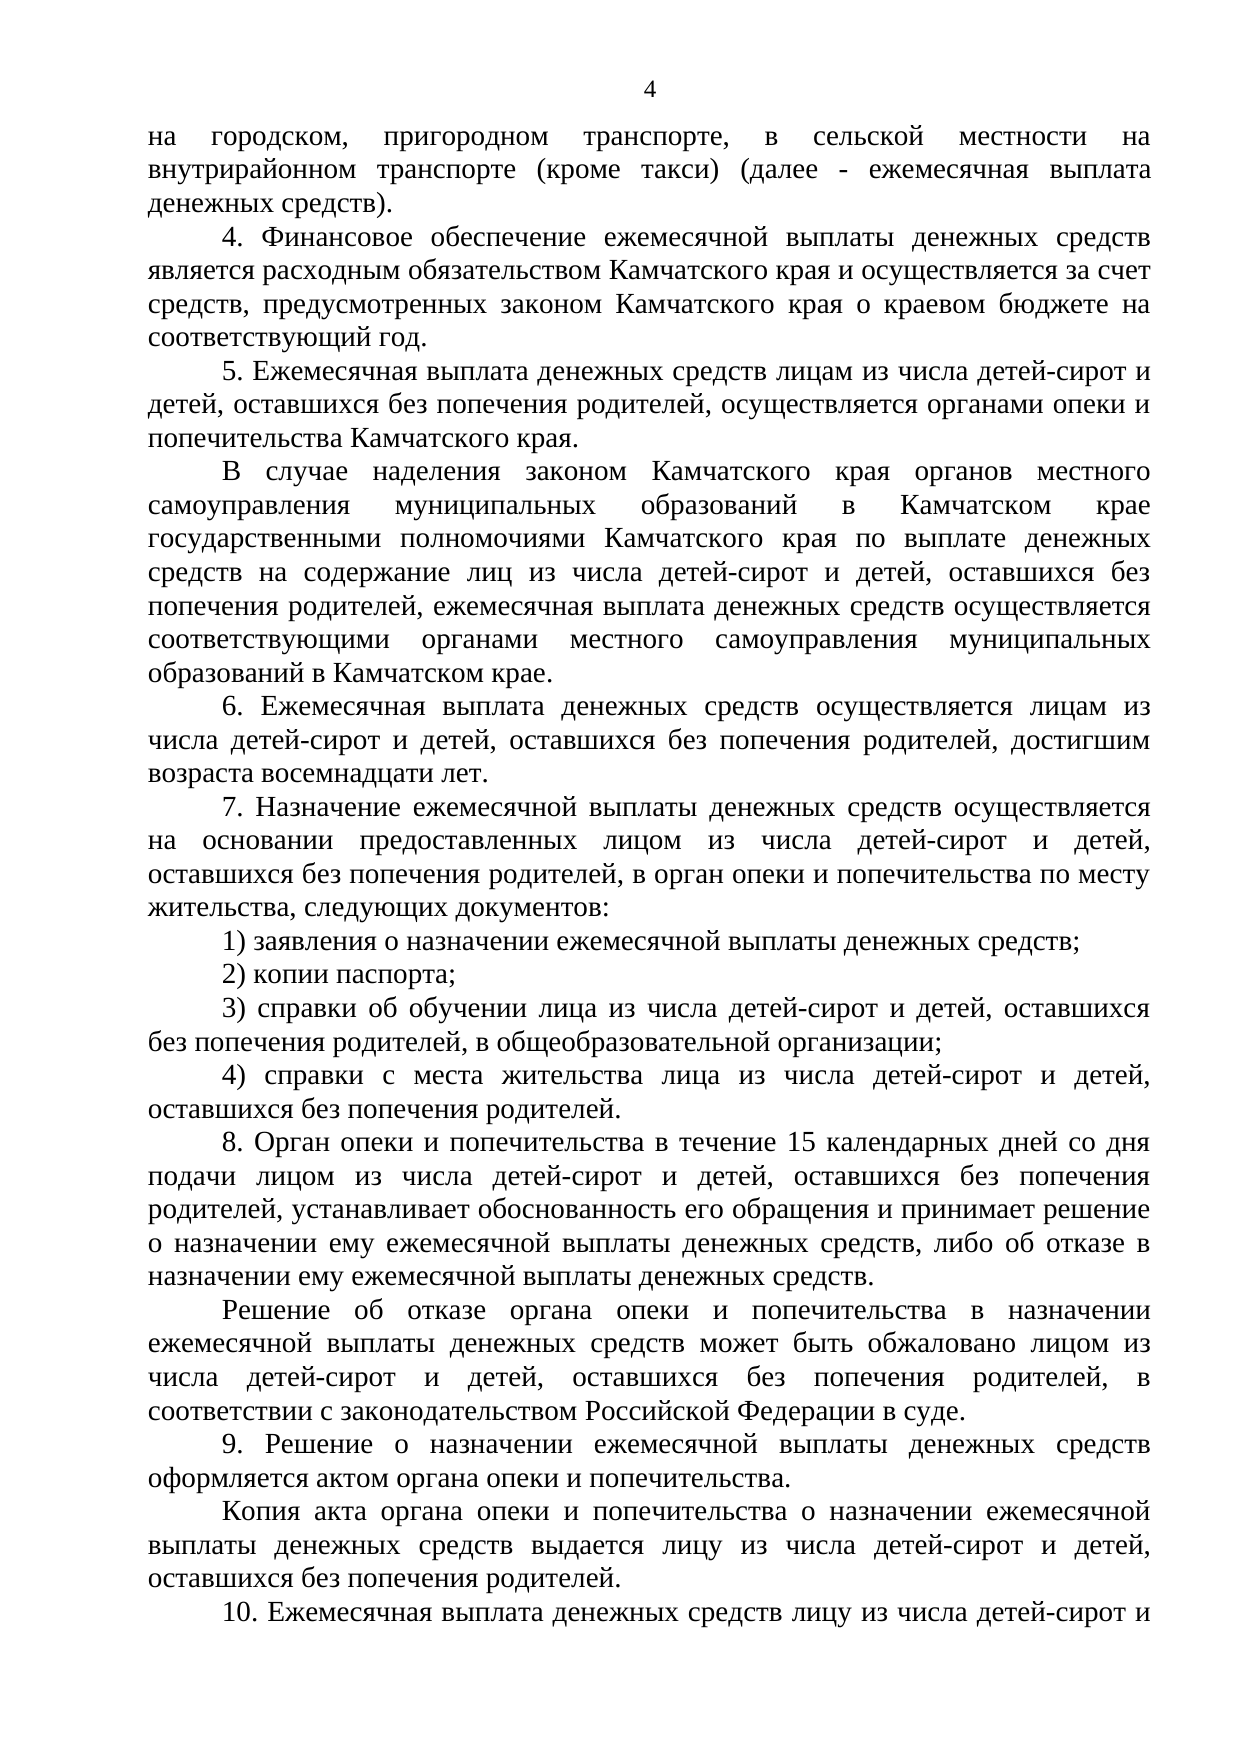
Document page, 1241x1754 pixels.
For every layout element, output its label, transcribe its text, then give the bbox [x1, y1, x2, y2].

text 5. Ежемесячная выплата денежных средств лицам из числа детей-сирот и детей, оставшихся без попечения родителей, осуществляется органами опеки и попечительства Камчатского края. [148, 353, 1152, 453]
text 3) справки об обучении лица из числа детей-сирот и детей, оставшихся без попечения родителей, в общеобразовательной организации; [148, 990, 1152, 1057]
text 4) справки с места жительства лица из числа детей-сирот и детей, оставшихся без попечения родителей. [148, 1057, 1152, 1124]
text 8. Орган опеки и попечительства в течение 15 календарных дней со дня подачи лицом из числа детей-сирот и детей, оставшихся без попечения родителей, устанавливает обоснованность его обращения и принимает решение о назначении ему ежемесячной выплаты денежных средств, либо об отказе в назначении ему ежемесячной выплаты денежных средств. [148, 1124, 1152, 1292]
text В случае наделения законом Камчатского края органов местного самоуправления муниципальных образований в Камчатском крае государственными полномочиями Камчатского края по выплате денежных средств на содержание лиц из числа детей-сирот и детей, оставшихся без попечения родителей, ежемесячная выплата денежных средств осуществляется соответствующими органами местного самоуправления муниципальных образований в Камчатском крае. [148, 453, 1152, 688]
text 6. Ежемесячная выплата денежных средств осуществляется лицам из числа детей-сирот и детей, оставшихся без попечения родителей, достигшим возраста восемнадцати лет. [148, 688, 1152, 789]
text 4. Финансовое обеспечение ежемесячной выплаты денежных средств является расходным обязательством Камчатского края и осуществляется за счет средств, предусмотренных законом Камчатского края о краевом бюджете на соответствующий год. [148, 219, 1152, 353]
text 1) заявления о назначении ежемесячной выплаты денежных средств; [148, 923, 1152, 957]
text 7. Назначение ежемесячной выплаты денежных средств осуществляется на основании предоставленных лицом из числа детей-сирот и детей, оставшихся без попечения родителей, в орган опеки и попечительства по месту жительства, следующих документов: [148, 789, 1152, 923]
text 9. Решение о назначении ежемесячной выплаты денежных средств оформляется актом органа опеки и попечительства. [148, 1426, 1152, 1493]
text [148, 118, 1152, 219]
text Решение об отказе органа опеки и попечительства в назначении ежемесячной выплаты денежных средств может быть обжаловано лицом из числа детей-сирот и детей, оставшихся без попечения родителей, в соответствии с законодательством Российской Федерации в суде. [148, 1292, 1152, 1426]
text Копия акта органа опеки и попечительства о назначении ежемесячной выплаты денежных средств выдается лицу из числа детей-сирот и детей, оставшихся без попечения родителей. [148, 1493, 1152, 1594]
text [148, 1594, 1152, 1627]
text 2) копии паспорта; [148, 957, 1152, 990]
